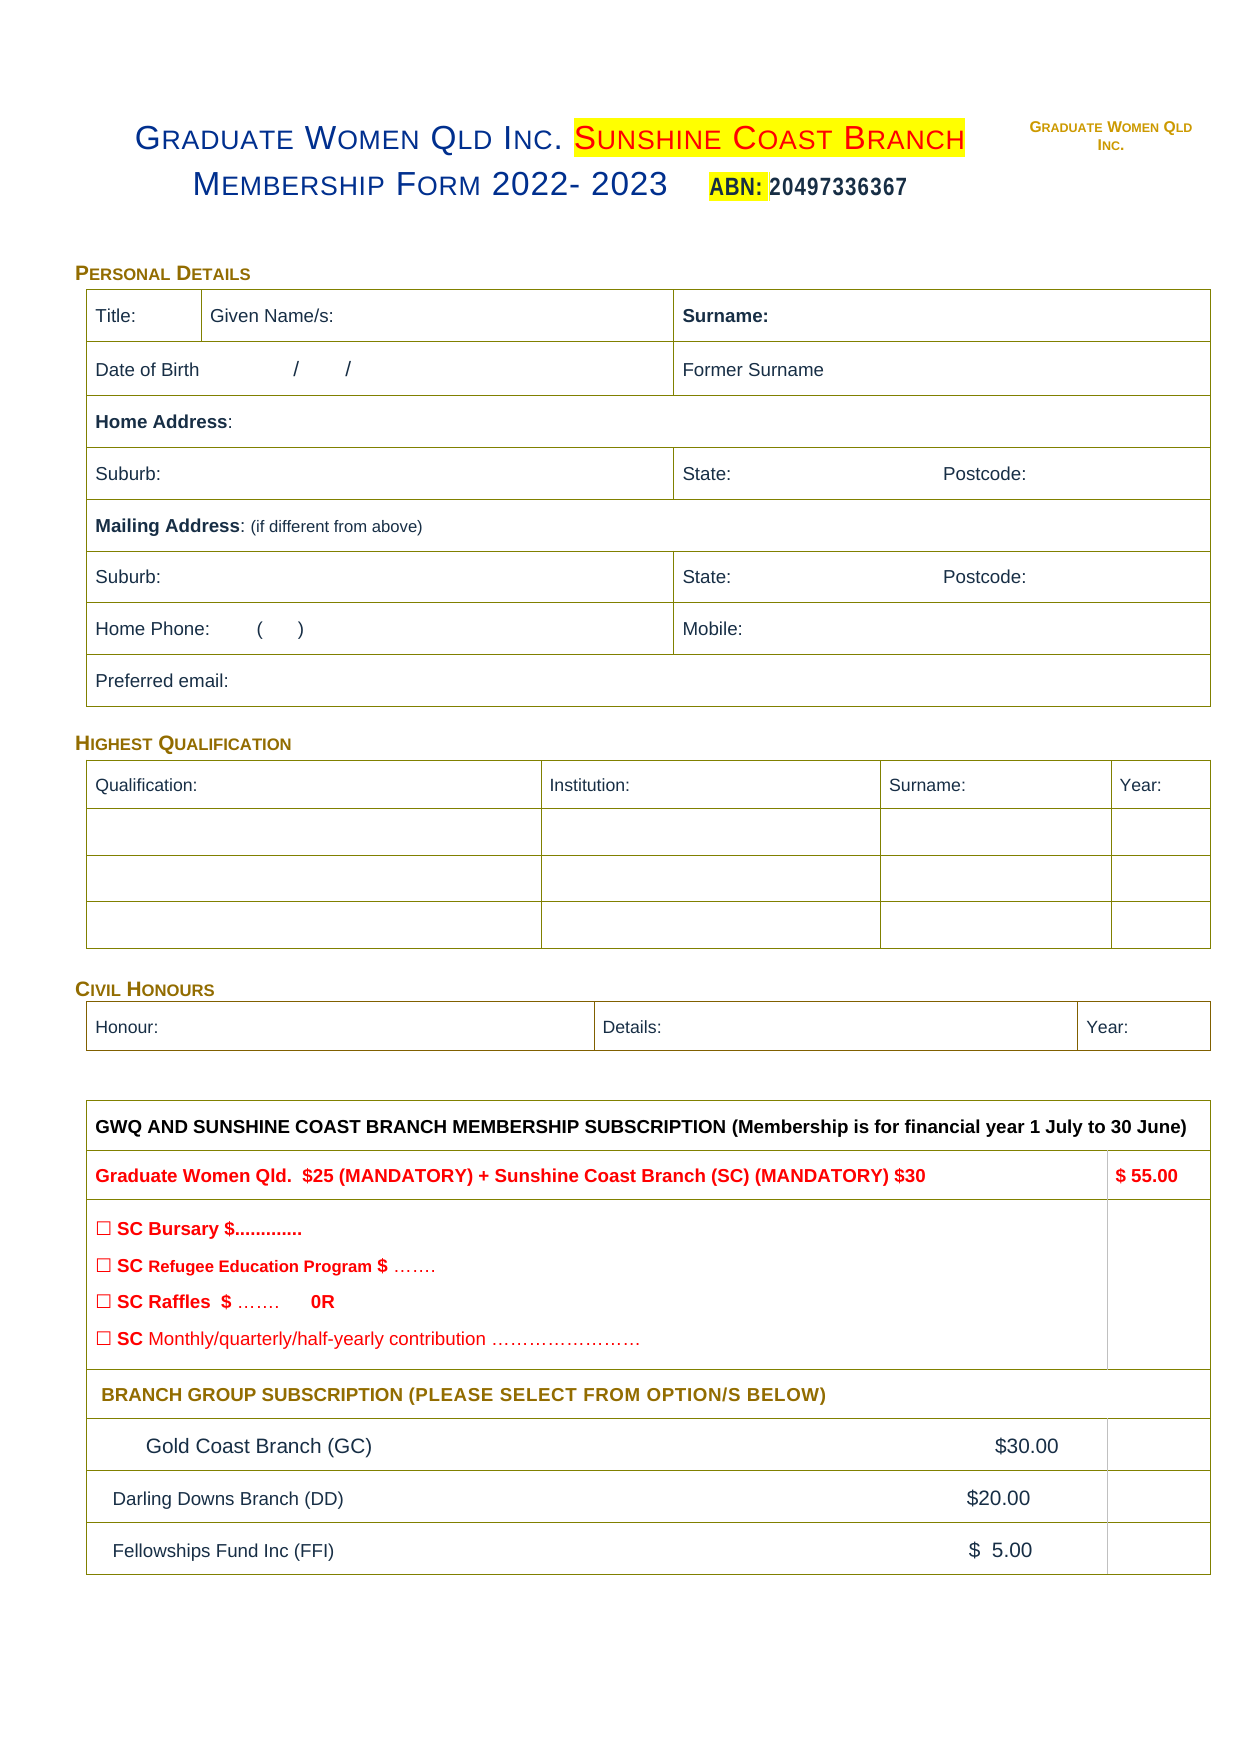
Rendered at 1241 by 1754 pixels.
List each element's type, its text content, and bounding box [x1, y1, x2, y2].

table_cell Graduate Women Qld. $25 (MANDATORY) + Sunshine Coast Branch (SC) (MANDATORY) $30 [87, 1151, 1107, 1199]
table_cell Mailing Address: (if different from above) [87, 500, 1210, 551]
table_cell [881, 902, 1111, 947]
table_header Graduate Women Qld Inc. Sunshine Coast Branch Membership Form 2022- 2023 ABN: 20497336367 [86, 110, 1013, 216]
table_cell [542, 856, 880, 901]
table_cell BRANCH GROUP SUBSCRIPTION (PLEASE SELECT FROM OPTION/S BELOW) [87, 1370, 1210, 1418]
table_cell [542, 902, 880, 947]
table_cell [87, 856, 541, 901]
table_cell [1108, 1523, 1210, 1574]
table_cell Suburb: [87, 552, 673, 602]
table_cell Date of Birth / / [87, 342, 673, 395]
table_header Details: [595, 1002, 1077, 1050]
table_cell [1108, 1471, 1210, 1522]
text Highest Qualification [75, 731, 1165, 755]
table_cell Gold Coast Branch (GC) $30.00 [87, 1419, 1107, 1470]
table_cell State: Postcode: [674, 552, 1210, 602]
table_cell Preferred email: [87, 655, 1210, 706]
table_cell [1112, 809, 1210, 854]
table_cell Suburb: [87, 448, 673, 499]
table_cell [1112, 856, 1210, 901]
table_header Title: [87, 290, 201, 341]
table_cell $ 55.00 [1108, 1151, 1210, 1199]
table_cell Darling Downs Branch (DD) $20.00 [87, 1471, 1107, 1522]
table_header Given Name/s: [202, 290, 673, 341]
table_header Surname: [674, 290, 1210, 341]
table_cell Home Phone: ( ) [87, 603, 673, 654]
table_header Honour: [87, 1002, 594, 1050]
table_cell Fellowships Fund Inc (FFI) $ 5.00 [87, 1523, 1107, 1574]
table_header Institution: [542, 761, 880, 808]
text Civil Honours [75, 977, 1165, 1001]
table_cell [87, 809, 541, 854]
table_header Surname: [881, 761, 1111, 808]
table_cell [881, 809, 1111, 854]
table_cell [87, 902, 541, 947]
table_cell [1108, 1200, 1210, 1368]
table_header Qualification: [87, 761, 541, 808]
table_cell Former Surname [674, 342, 1210, 395]
table_cell [542, 809, 880, 854]
table_cell [1108, 1419, 1210, 1470]
table_cell ☐ SC Bursary $............. ☐ SC Refugee Education Program $ ……. ☐ SC Raffles $ ……. 0R ☐ SC Monthly/quarterly/half-yearly contribution …………………… [87, 1200, 1107, 1368]
table_header Year: [1078, 1002, 1210, 1050]
table_header GWQ AND SUNSHINE COAST BRANCH MEMBERSHIP SUBSCRIPTION (Membership is for financial year 1 July to 30 June) [87, 1101, 1210, 1150]
table_cell Home Address: [87, 396, 1210, 447]
text Personal Details [75, 261, 1165, 284]
table_cell [1112, 902, 1210, 947]
table_header Year: [1112, 761, 1210, 808]
table_header Graduate Women Qld Inc. [1013, 110, 1208, 216]
table_cell State: Postcode: [674, 448, 1210, 499]
table_cell [881, 856, 1111, 901]
table_cell Mobile: [674, 603, 1210, 654]
